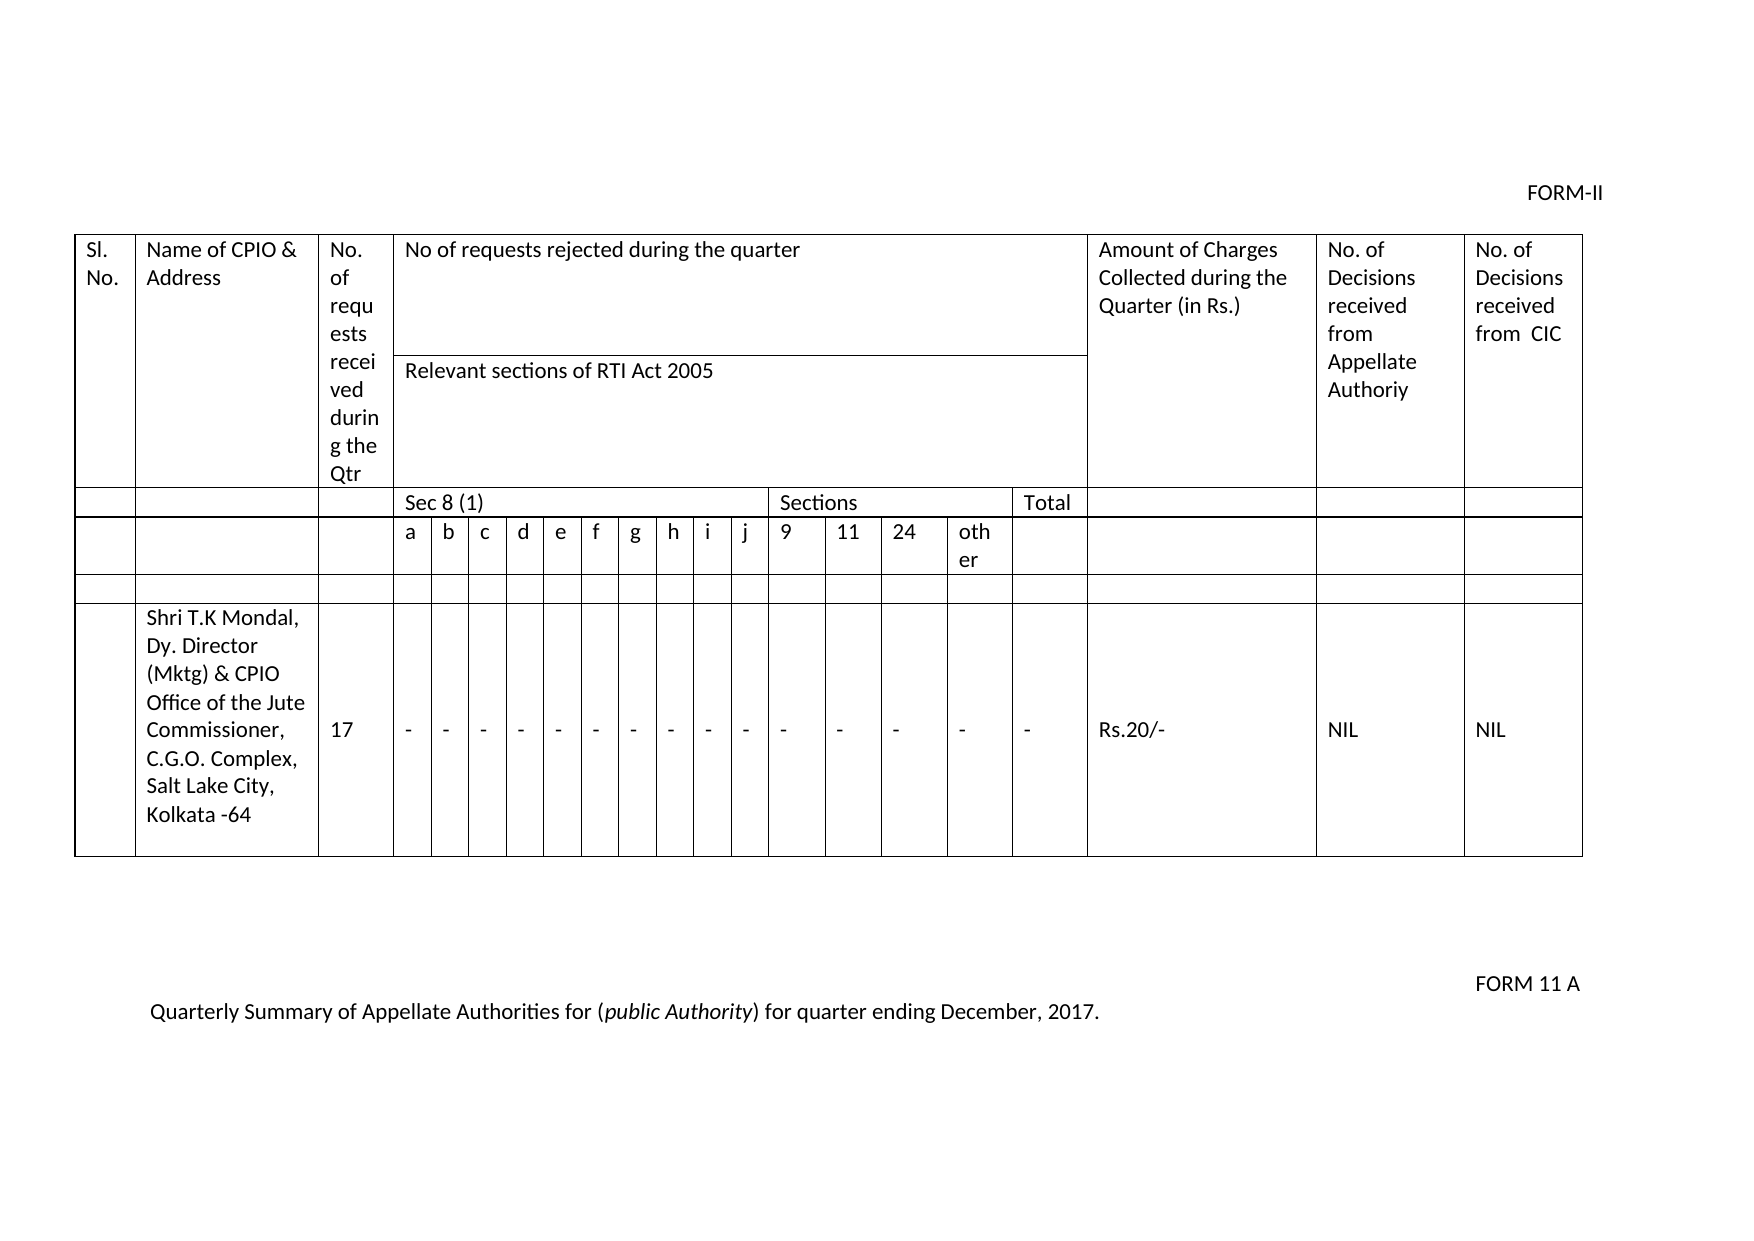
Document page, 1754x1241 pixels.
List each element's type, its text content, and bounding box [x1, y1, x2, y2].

table_cell - [948, 604, 1012, 856]
table_cell 11 [826, 518, 881, 573]
table_cell [1317, 575, 1464, 602]
table_cell - [544, 604, 581, 856]
table_cell - [507, 604, 543, 856]
table_header Amount of Charges Collected during the Quarter (in Rs.) [1088, 235, 1316, 487]
table_cell - [769, 604, 825, 856]
table_cell [1088, 575, 1316, 602]
table_cell 9 [769, 518, 825, 573]
table_cell [769, 575, 825, 602]
table_cell [136, 518, 318, 573]
table_cell 24 [882, 518, 947, 573]
text Quarterly Summary of Appellate Authorities for (public Authority) for quarter ending December, 2017. [150, 997, 1604, 1025]
table_cell Rs.20/- [1088, 604, 1316, 856]
table_cell [76, 488, 135, 516]
table_cell [1088, 518, 1316, 573]
table_cell - [619, 604, 656, 856]
table_cell [732, 575, 768, 602]
table_header No. of requests received during the Qtr [319, 235, 393, 487]
table_cell [1317, 488, 1464, 516]
table_cell [826, 575, 881, 602]
table_cell Total [1013, 488, 1087, 516]
table_cell NIL [1465, 604, 1582, 856]
table_cell [1013, 518, 1087, 573]
table_cell [319, 518, 393, 573]
table_header Name of CPIO & Address [136, 235, 318, 487]
table_cell Sections [769, 488, 1012, 516]
table_cell b [432, 518, 468, 573]
table_header Sl. No. [76, 235, 135, 487]
table_cell a [394, 518, 431, 573]
table_cell [76, 575, 135, 602]
table_cell e [544, 518, 581, 573]
table_cell [507, 575, 543, 602]
table_cell [582, 575, 618, 602]
table_cell [544, 575, 581, 602]
table_cell j [732, 518, 768, 573]
table_cell f [582, 518, 618, 573]
table_cell Sec 8 (1) [394, 488, 768, 516]
table_cell [432, 575, 468, 602]
table_cell NIL [1317, 604, 1464, 856]
text FORM-II [150, 178, 1604, 206]
table_cell [136, 488, 318, 516]
table_cell [1465, 488, 1582, 516]
table_cell [1013, 575, 1087, 602]
table_cell [469, 575, 506, 602]
table_cell - [657, 604, 693, 856]
table_cell 17 [319, 604, 393, 856]
table_cell - [432, 604, 468, 856]
table_cell Relevant sections of RTI Act 2005 [394, 356, 1087, 487]
table_cell - [826, 604, 881, 856]
table_cell [76, 518, 135, 573]
table_cell h [657, 518, 693, 573]
table_cell [694, 575, 731, 602]
table_cell [1317, 518, 1464, 573]
table_cell - [1013, 604, 1087, 856]
table_cell Shri T.K Mondal, Dy. Director (Mktg) & CPIO Office of the Jute Commissioner, C.G.O. Complex, Salt Lake City, Kolkata -64 [136, 604, 318, 856]
table_cell other [948, 518, 1012, 573]
table_cell [948, 575, 1012, 602]
table_cell - [732, 604, 768, 856]
table_cell [657, 575, 693, 602]
table_cell d [507, 518, 543, 573]
table_cell [319, 488, 393, 516]
table_cell [1465, 575, 1582, 602]
table_cell i [694, 518, 731, 573]
table_cell [319, 575, 393, 602]
table_cell [136, 575, 318, 602]
table_cell - [882, 604, 947, 856]
table_cell [619, 575, 656, 602]
table_cell c [469, 518, 506, 573]
table_cell g [619, 518, 656, 573]
table_cell - [582, 604, 618, 856]
table_header No of requests rejected during the quarter [394, 235, 1087, 355]
table_cell - [469, 604, 506, 856]
table_cell [76, 604, 135, 856]
table_cell - [694, 604, 731, 856]
table_header No. of Decisions received from Appellate Authoriy [1317, 235, 1464, 487]
table_cell [1088, 488, 1316, 516]
table_cell [394, 575, 431, 602]
table_cell [882, 575, 947, 602]
table_cell - [394, 604, 431, 856]
table_header No. of Decisions received from CIC [1465, 235, 1582, 487]
text FORM 11 A [150, 969, 1604, 997]
table_cell [1465, 518, 1582, 573]
